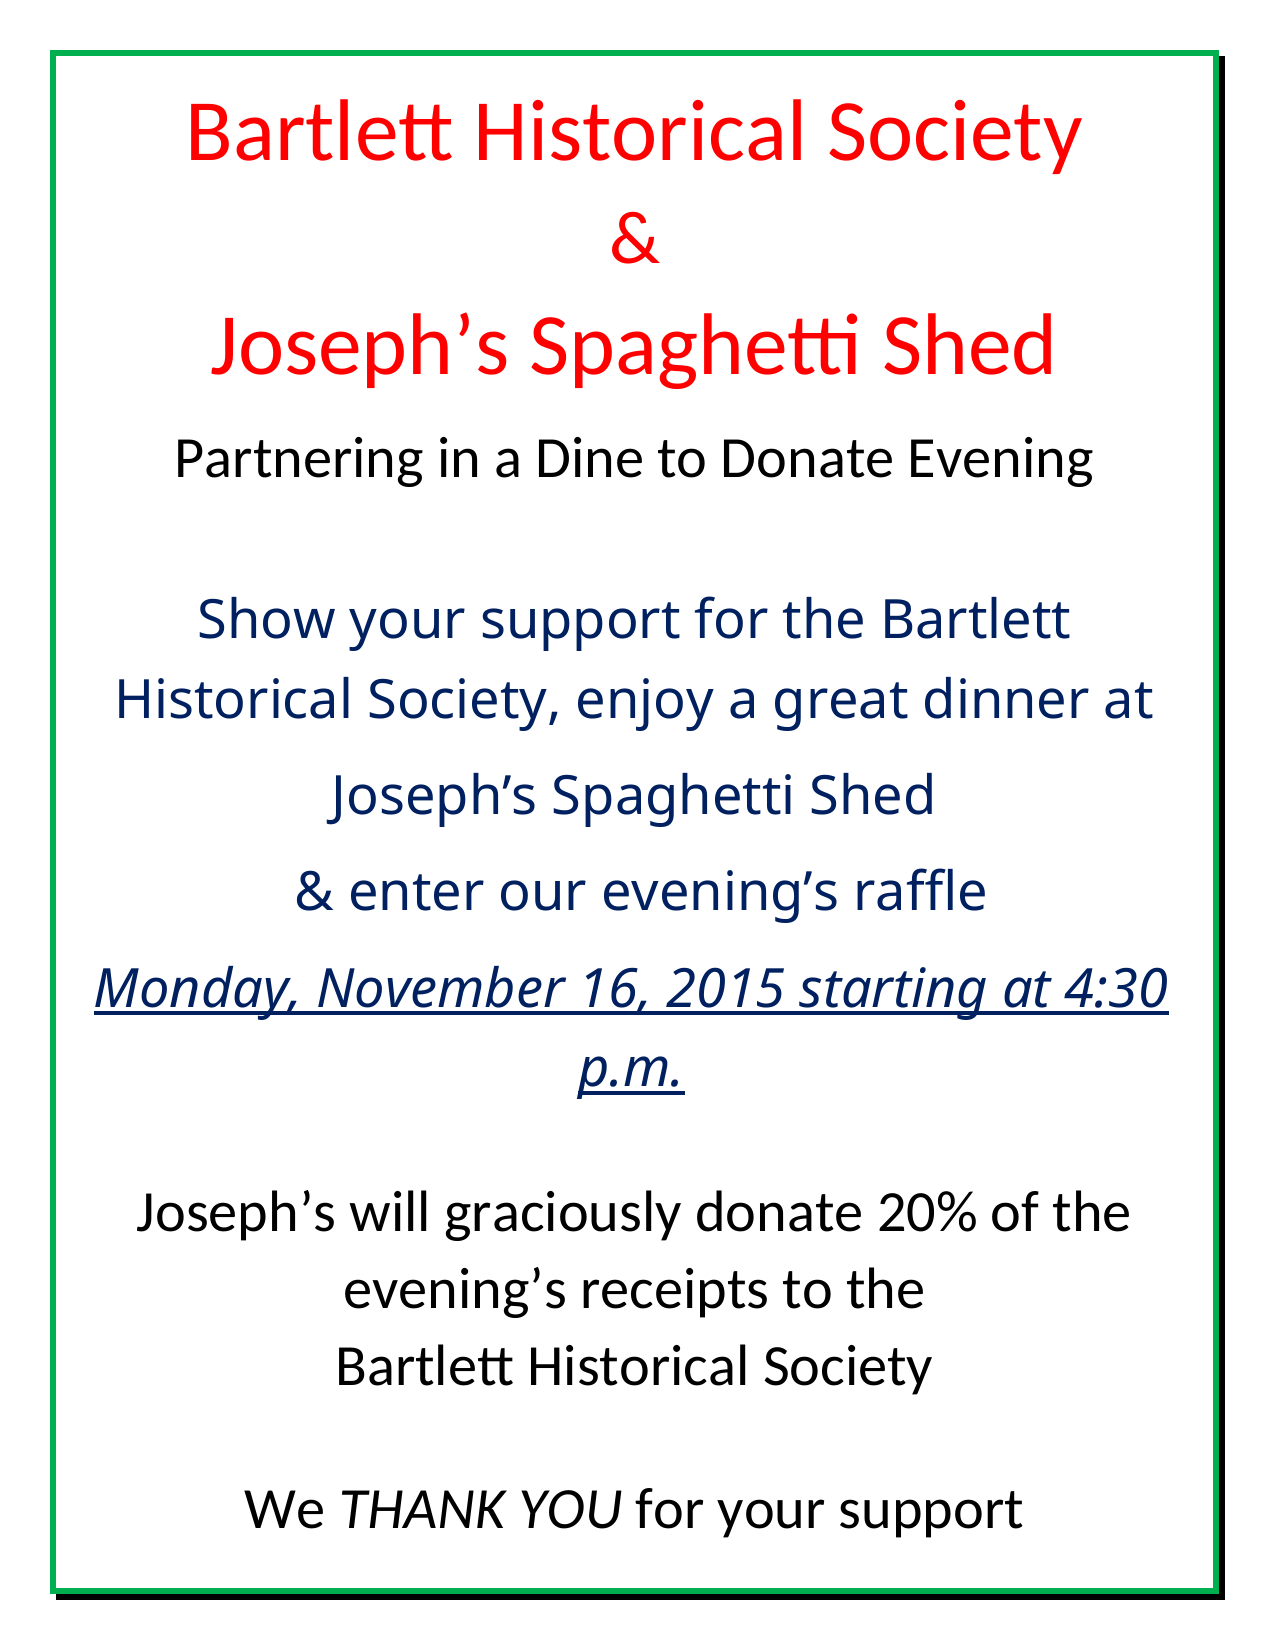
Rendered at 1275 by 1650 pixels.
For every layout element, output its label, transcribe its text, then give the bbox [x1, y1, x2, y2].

text & enter our evening’s raffle [75, 853, 1194, 927]
text Bartlett Historical Society [75, 75, 1194, 182]
text Joseph’s Spaghetti Shed [75, 757, 1194, 830]
text & [75, 190, 1194, 282]
text Bartlett Historical Society [75, 1328, 1194, 1399]
text Show your support for the Bartlett Historical Society, enjoy a great dinner at [75, 581, 1194, 734]
text We THANK YOU for your support [75, 1471, 1194, 1543]
text Joseph’s will graciously donate 20% of the evening’s receipts to the [75, 1174, 1194, 1323]
text Partnering in a Dine to Donate Evening [75, 421, 1194, 492]
text Monday, November 16, 2015 starting at 4:30 p.m. [75, 949, 1194, 1102]
text Joseph’s Spaghetti Shed [75, 289, 1194, 396]
